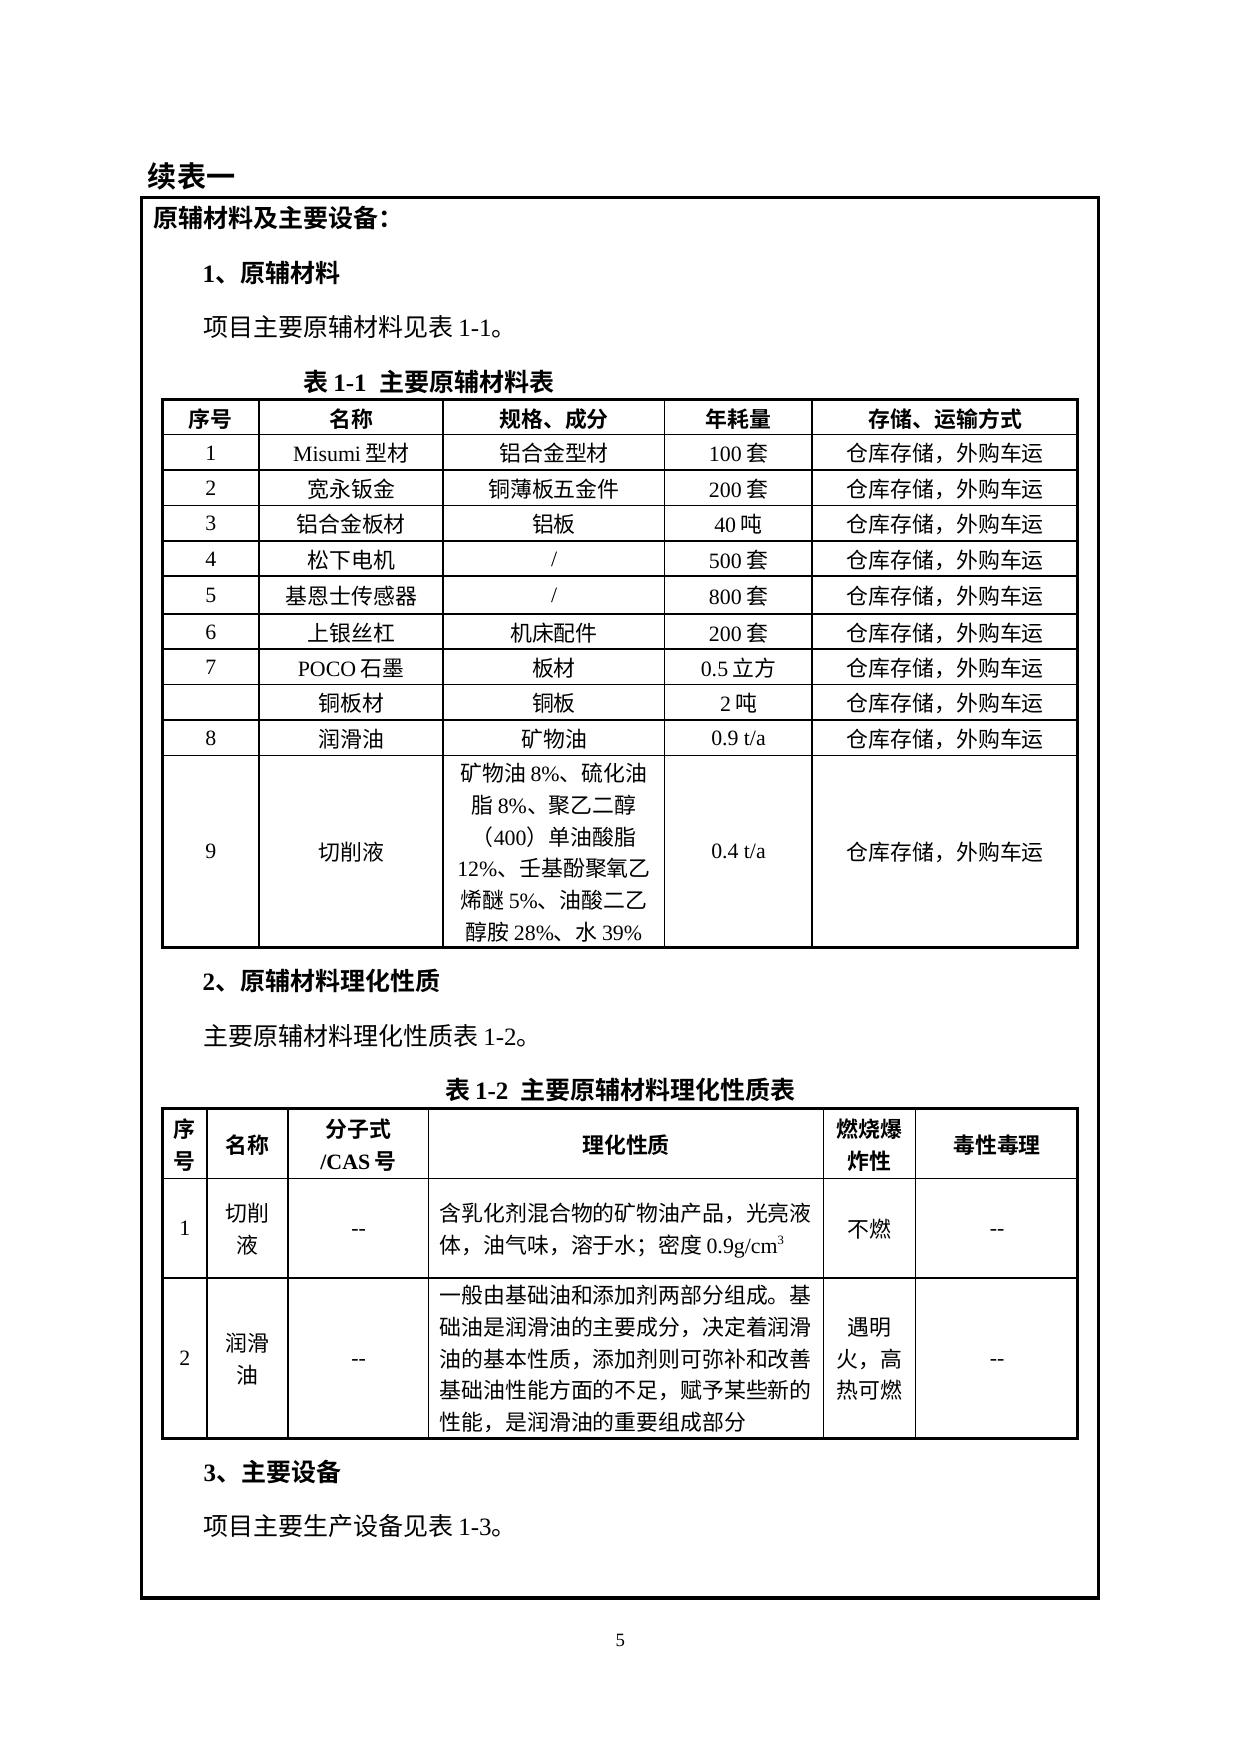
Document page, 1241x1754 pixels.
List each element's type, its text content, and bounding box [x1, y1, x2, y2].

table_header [143, 199, 1097, 1596]
text 续表一 [148, 153, 1092, 196]
